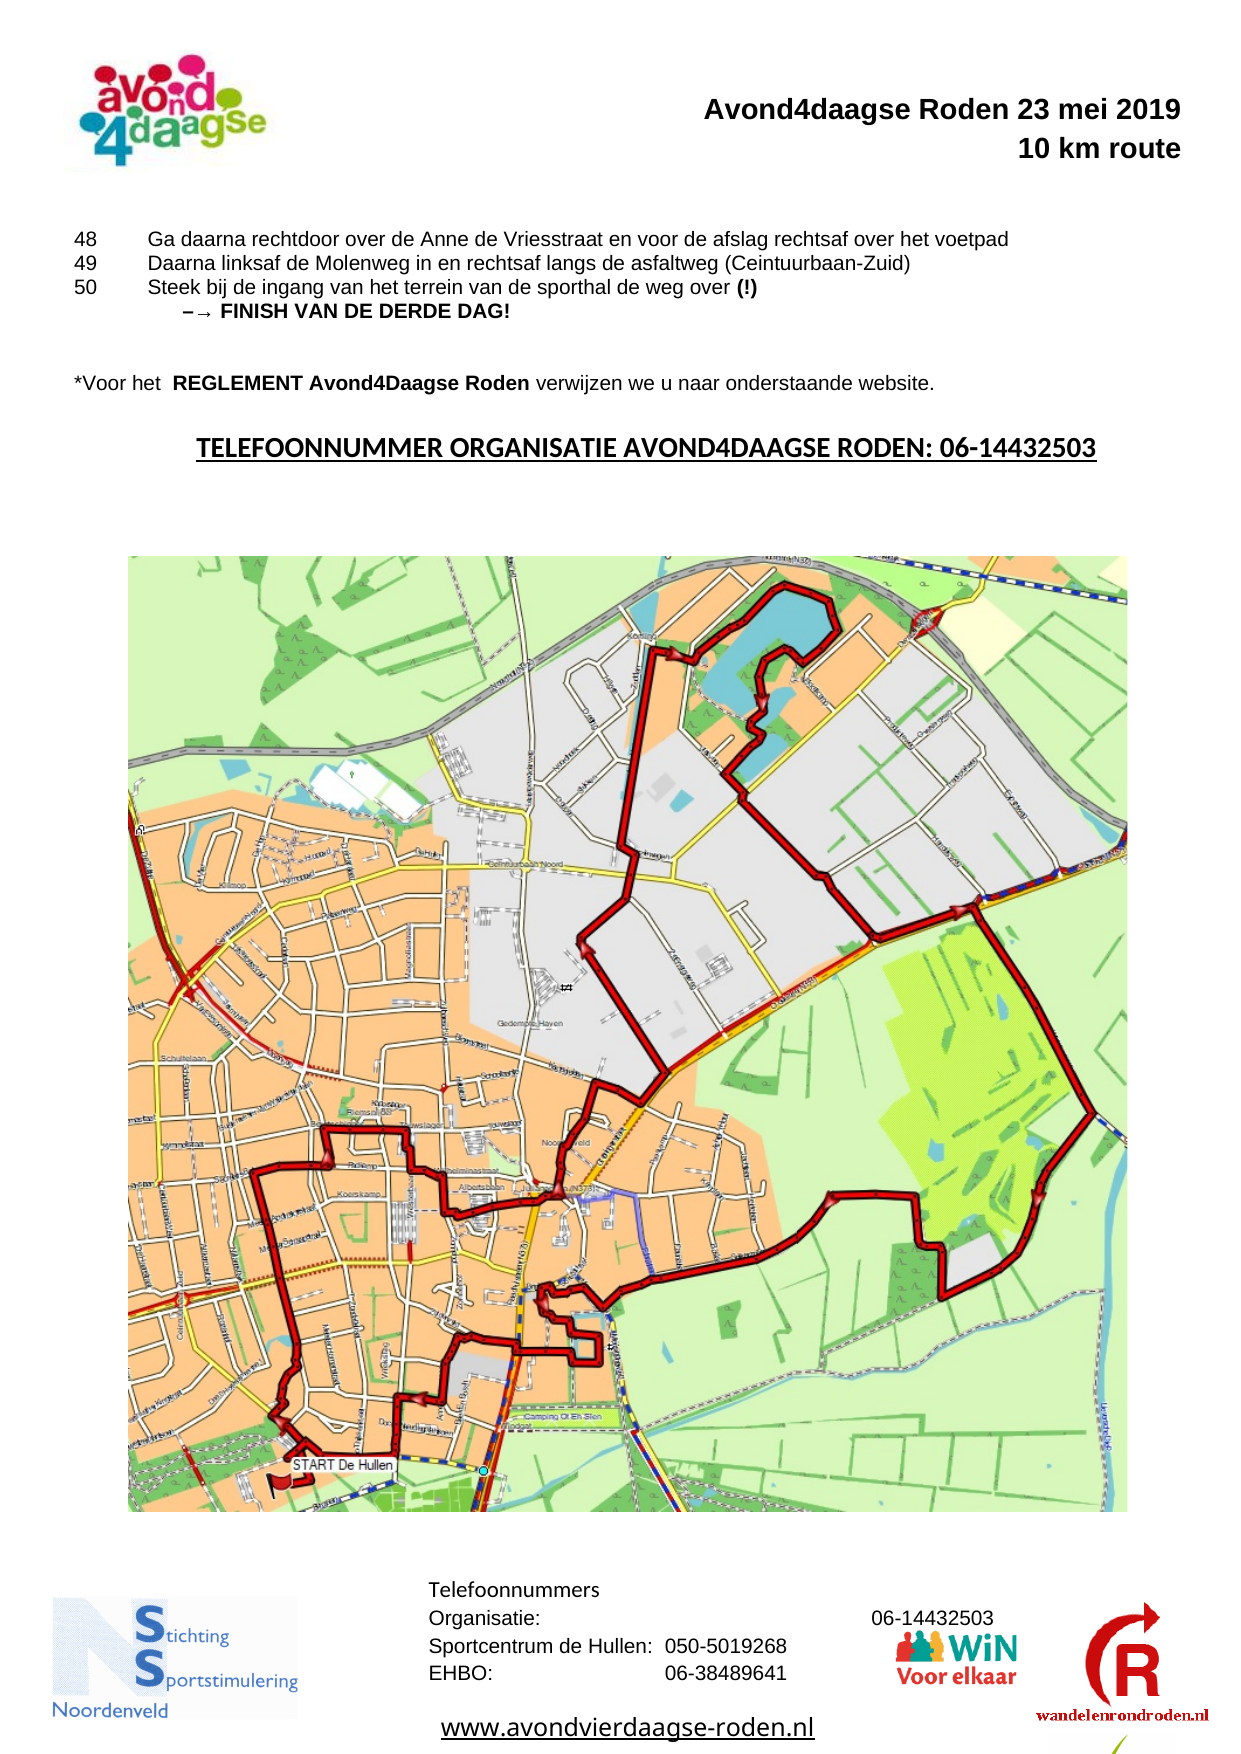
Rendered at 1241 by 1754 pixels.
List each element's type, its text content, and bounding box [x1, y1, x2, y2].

list Ga daarna rechtdoor over de Anne de Vriesstraat en voor de afslag rechtsaf over het voetpad [74, 227, 1181, 251]
text *Voor het REGLEMENT Avond4Daagse Roden verwijzen we u naar onderstaande website. [74, 371, 1181, 395]
picture [128, 556, 1127, 1512]
picture [895, 1628, 1017, 1698]
picture [52, 1597, 298, 1719]
list Daarna linksaf de Molenweg in en rechtsaf langs de asfaltweg (Ceintuurbaan-Zuid) [74, 251, 1181, 275]
picture [63, 50, 286, 172]
text –→ FINISH VAN DE DERDE DAG! [147, 299, 1181, 323]
list Steek bij de ingang van het terrein van de sporthal de weg over (!) [74, 275, 1181, 299]
picture [1036, 1591, 1210, 1754]
text TELEFOONNUMMER ORGANISATIE AVOND4DAAGSE RODEN: 06-14432503 [111, 429, 1181, 465]
